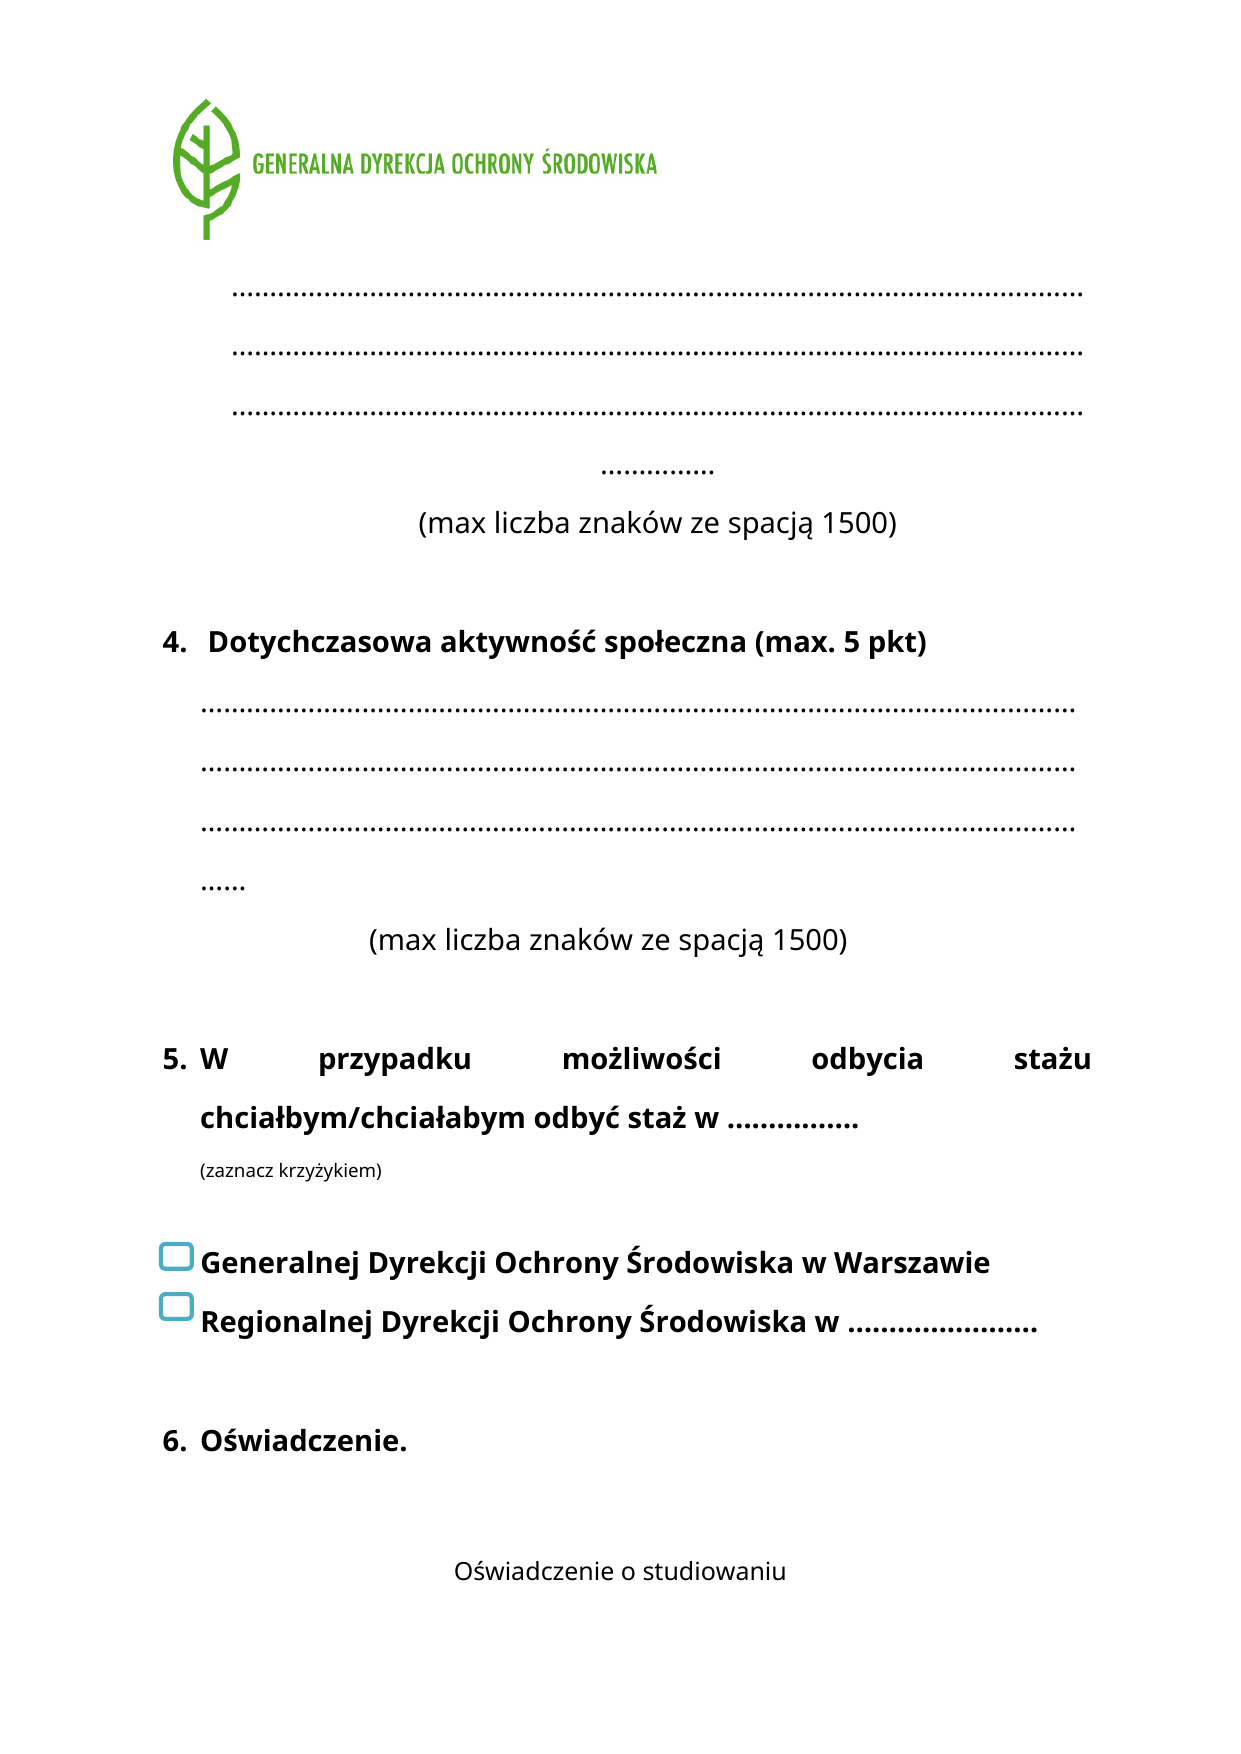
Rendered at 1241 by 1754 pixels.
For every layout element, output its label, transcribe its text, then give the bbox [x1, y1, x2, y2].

list …………………………………………………………………………………………………………………………………………………………………………………………………………………………………………………………………………………………………………………… [223, 265, 1093, 483]
picture [147, 73, 682, 265]
list …………………………………………………………………………………………………………………………………………………………………………………………………………………………………………………………………………………………………………………… [200, 681, 1093, 899]
list (max liczba znaków ze spacją 1500) [223, 503, 1093, 542]
list Dotychczasowa aktywność społeczna (max. 5 pkt) [162, 622, 1093, 661]
title Oświadczenie o studiowaniu [148, 1554, 1093, 1588]
list Regionalnej Dyrekcji Ochrony Środowiska w ………………..… [200, 1301, 1093, 1341]
list (zaznacz krzyżykiem) [200, 1157, 1093, 1182]
list (max liczba znaków ze spacją 1500) [347, 919, 1093, 959]
list Generalnej Dyrekcji Ochrony Środowiska w Warszawie [200, 1242, 1093, 1282]
list Oświadczenie. [162, 1420, 1093, 1460]
list W przypadku możliwości odbycia stażu chciałbym/chciałabym odbyć staż w ……………. [162, 1038, 1093, 1137]
